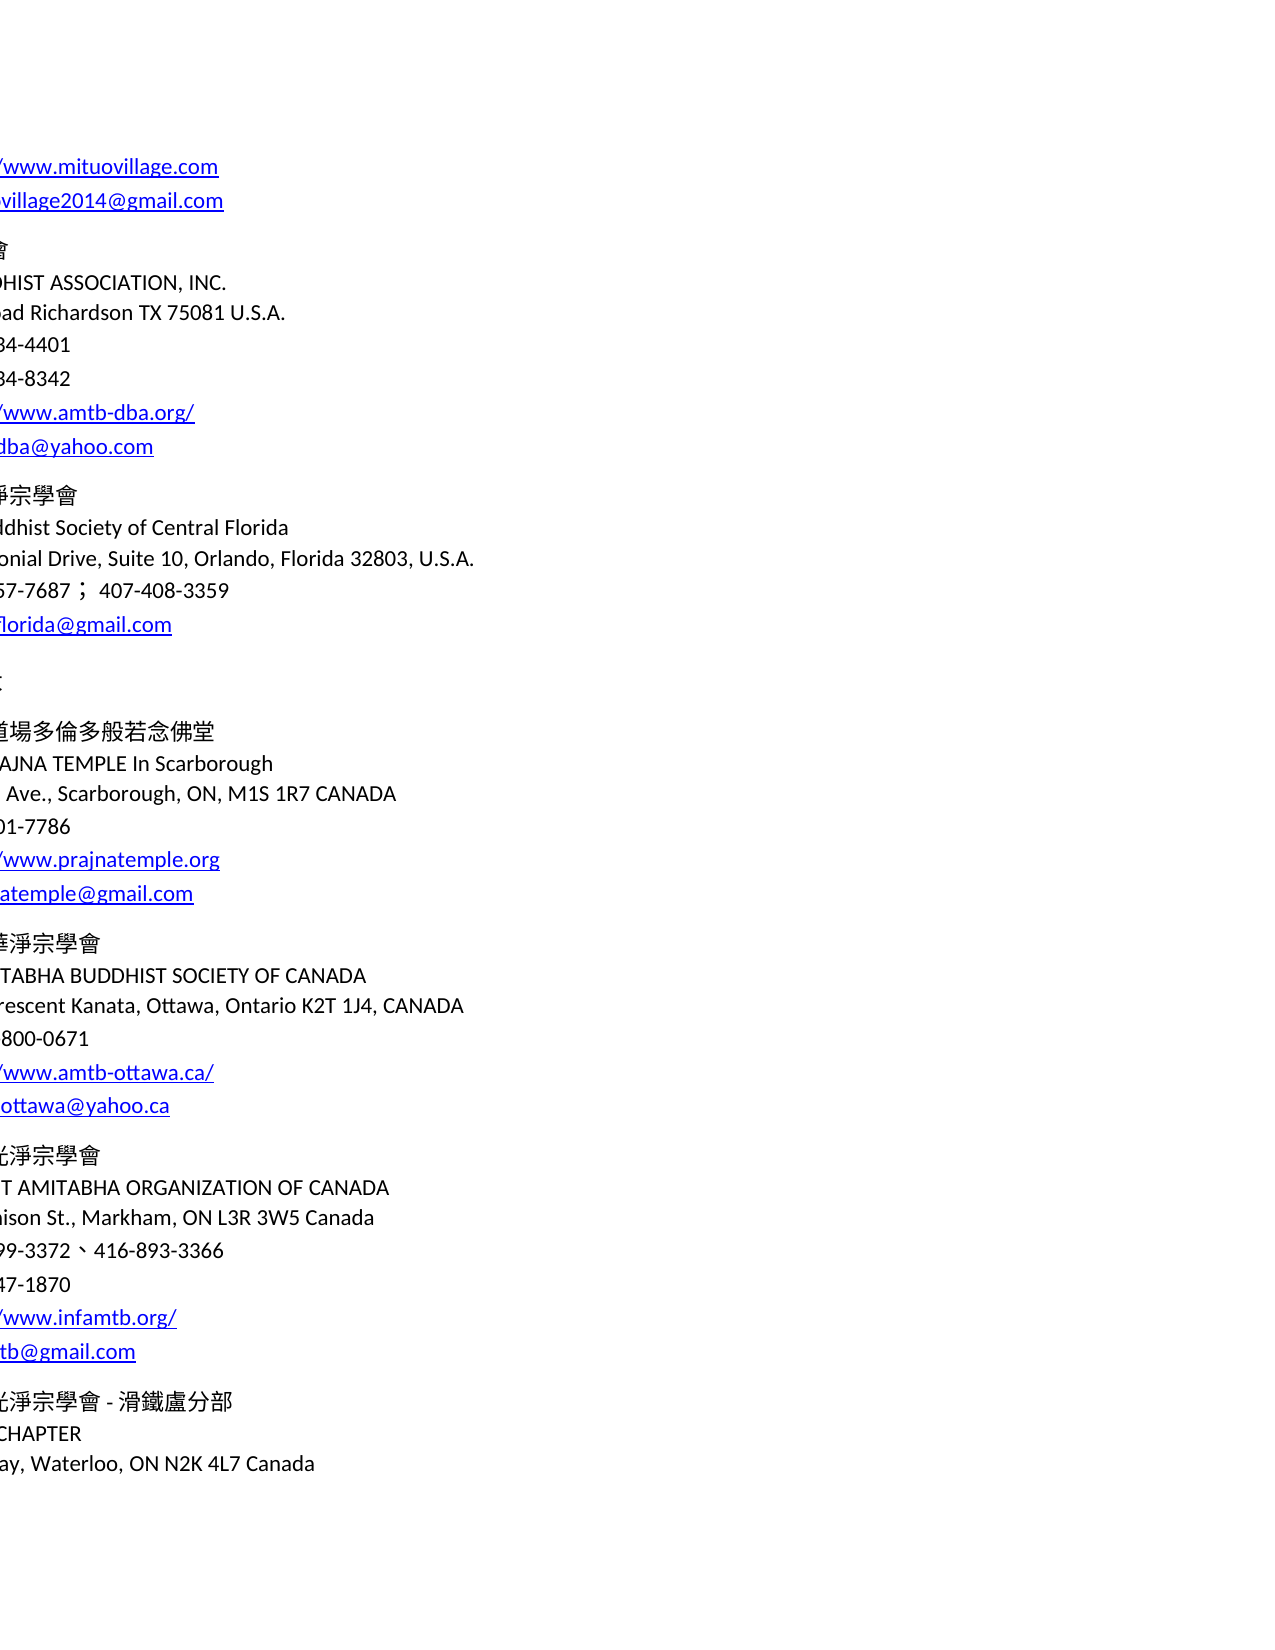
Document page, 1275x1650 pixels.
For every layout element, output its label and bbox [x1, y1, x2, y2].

table_cell [0, 150, 1275, 1477]
